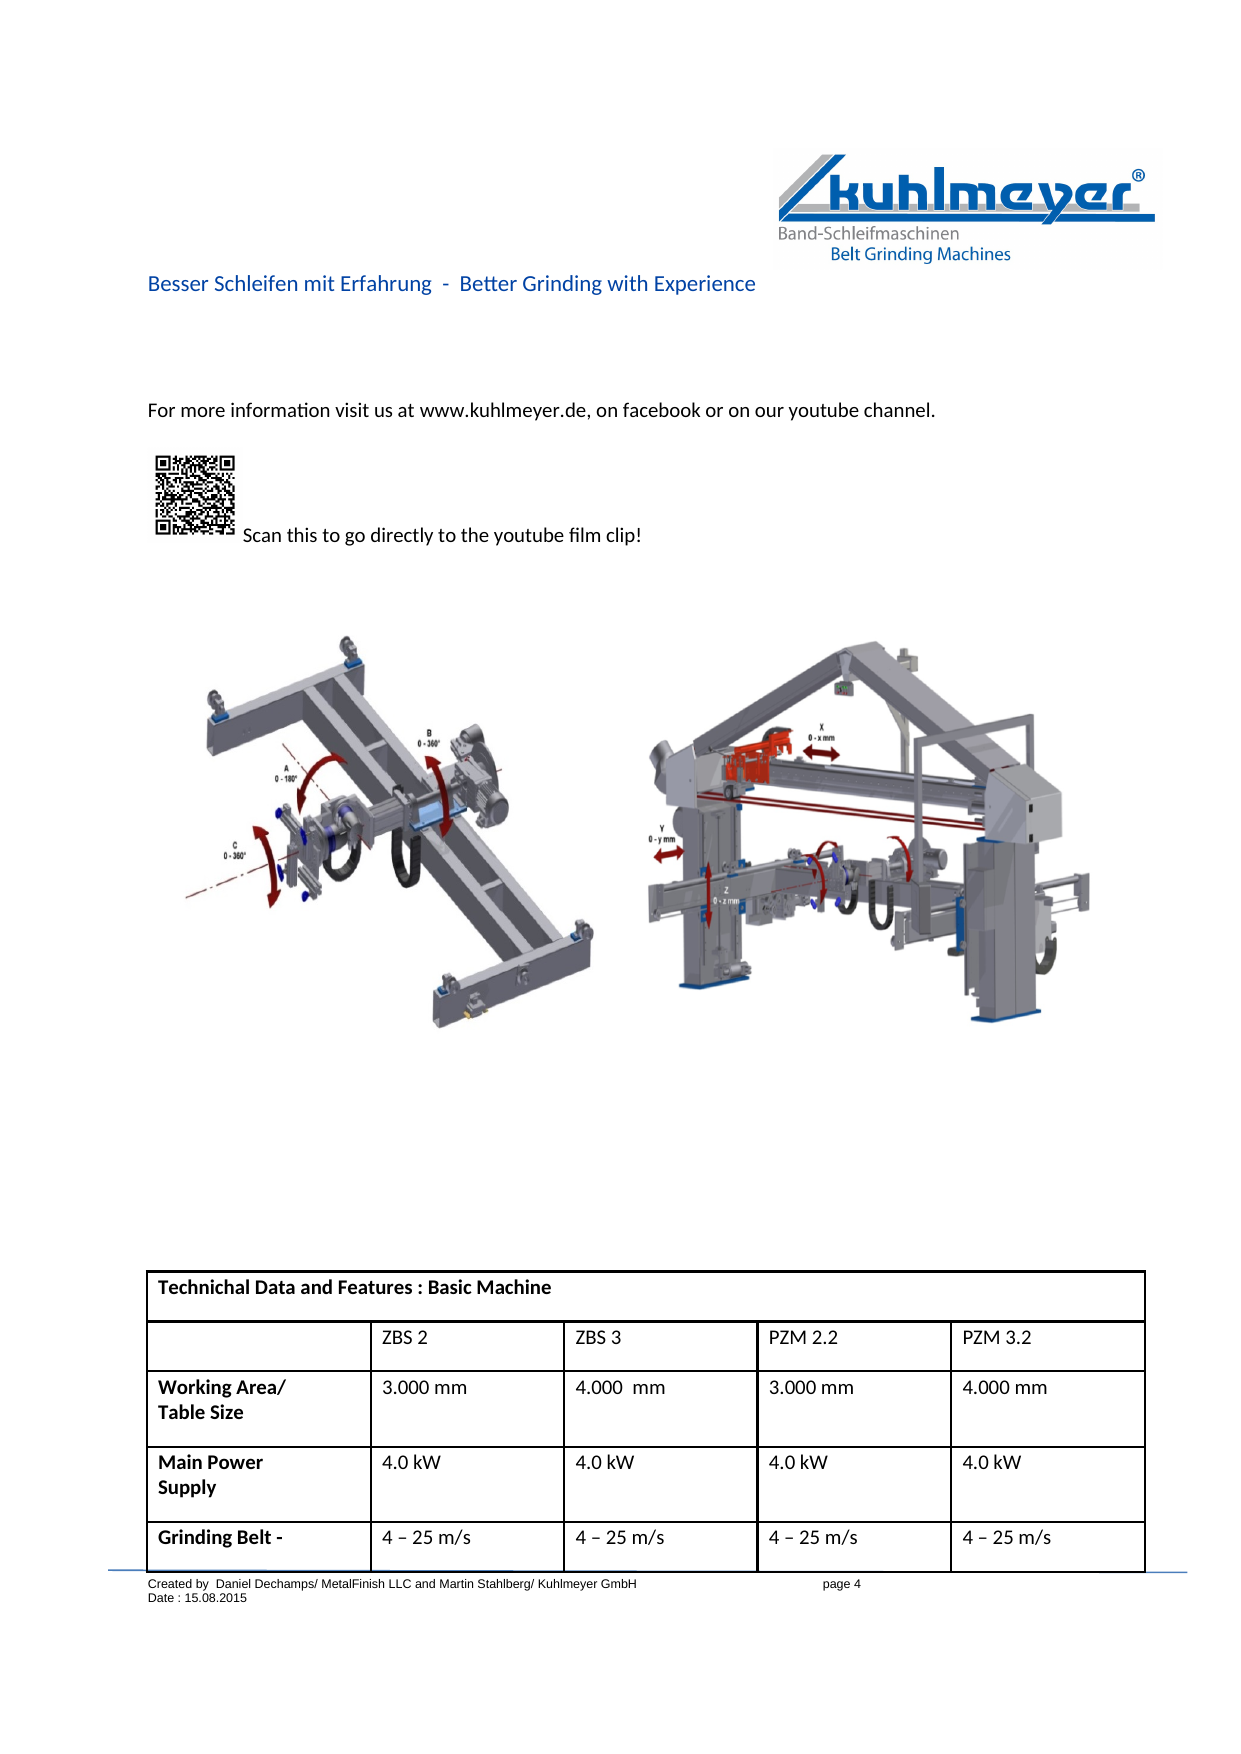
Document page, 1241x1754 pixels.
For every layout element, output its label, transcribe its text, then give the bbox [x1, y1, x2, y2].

table_cell ZBS 3 [565, 1323, 756, 1370]
table_cell 4.000 mm [952, 1372, 1144, 1446]
table_cell Grinding Belt - Speed [148, 1523, 370, 1571]
table_cell 3.000 mm [759, 1372, 950, 1446]
table_cell 4 – 25 m/s [372, 1523, 563, 1571]
table_cell 4.0 kW [372, 1448, 563, 1521]
text For more information visit us at www.kuhlmeyer.de, on facebook or on our youtube channel. [148, 397, 1122, 423]
picture [147, 622, 617, 1046]
text Scan this to go directly to the youtube film clip! [148, 447, 1122, 547]
table_cell PZM 2.2 [759, 1323, 950, 1370]
table_cell [148, 1323, 370, 1370]
table_header Technichal Data and Features : Basic Machine [148, 1273, 1144, 1320]
table_cell 4.0 kW [565, 1448, 756, 1521]
table_cell 3.000 mm [372, 1372, 563, 1446]
picture [773, 148, 1163, 270]
table_cell PZM 3.2 [952, 1323, 1144, 1370]
table_cell Working Area/ Table Size [148, 1372, 370, 1446]
table_cell 4.0 kW [952, 1448, 1144, 1521]
table_cell 4 – 25 m/s [952, 1523, 1144, 1571]
picture [620, 631, 1114, 1046]
table_cell 4 – 25 m/s [759, 1523, 950, 1571]
table_cell 4.0 kW [759, 1448, 950, 1521]
table_cell ZBS 2 [372, 1323, 563, 1370]
picture [147, 447, 243, 543]
table_cell 4.000 mm [565, 1372, 756, 1446]
table_cell Main Power Supply [148, 1448, 370, 1521]
table_cell 4 – 25 m/s [565, 1523, 756, 1571]
